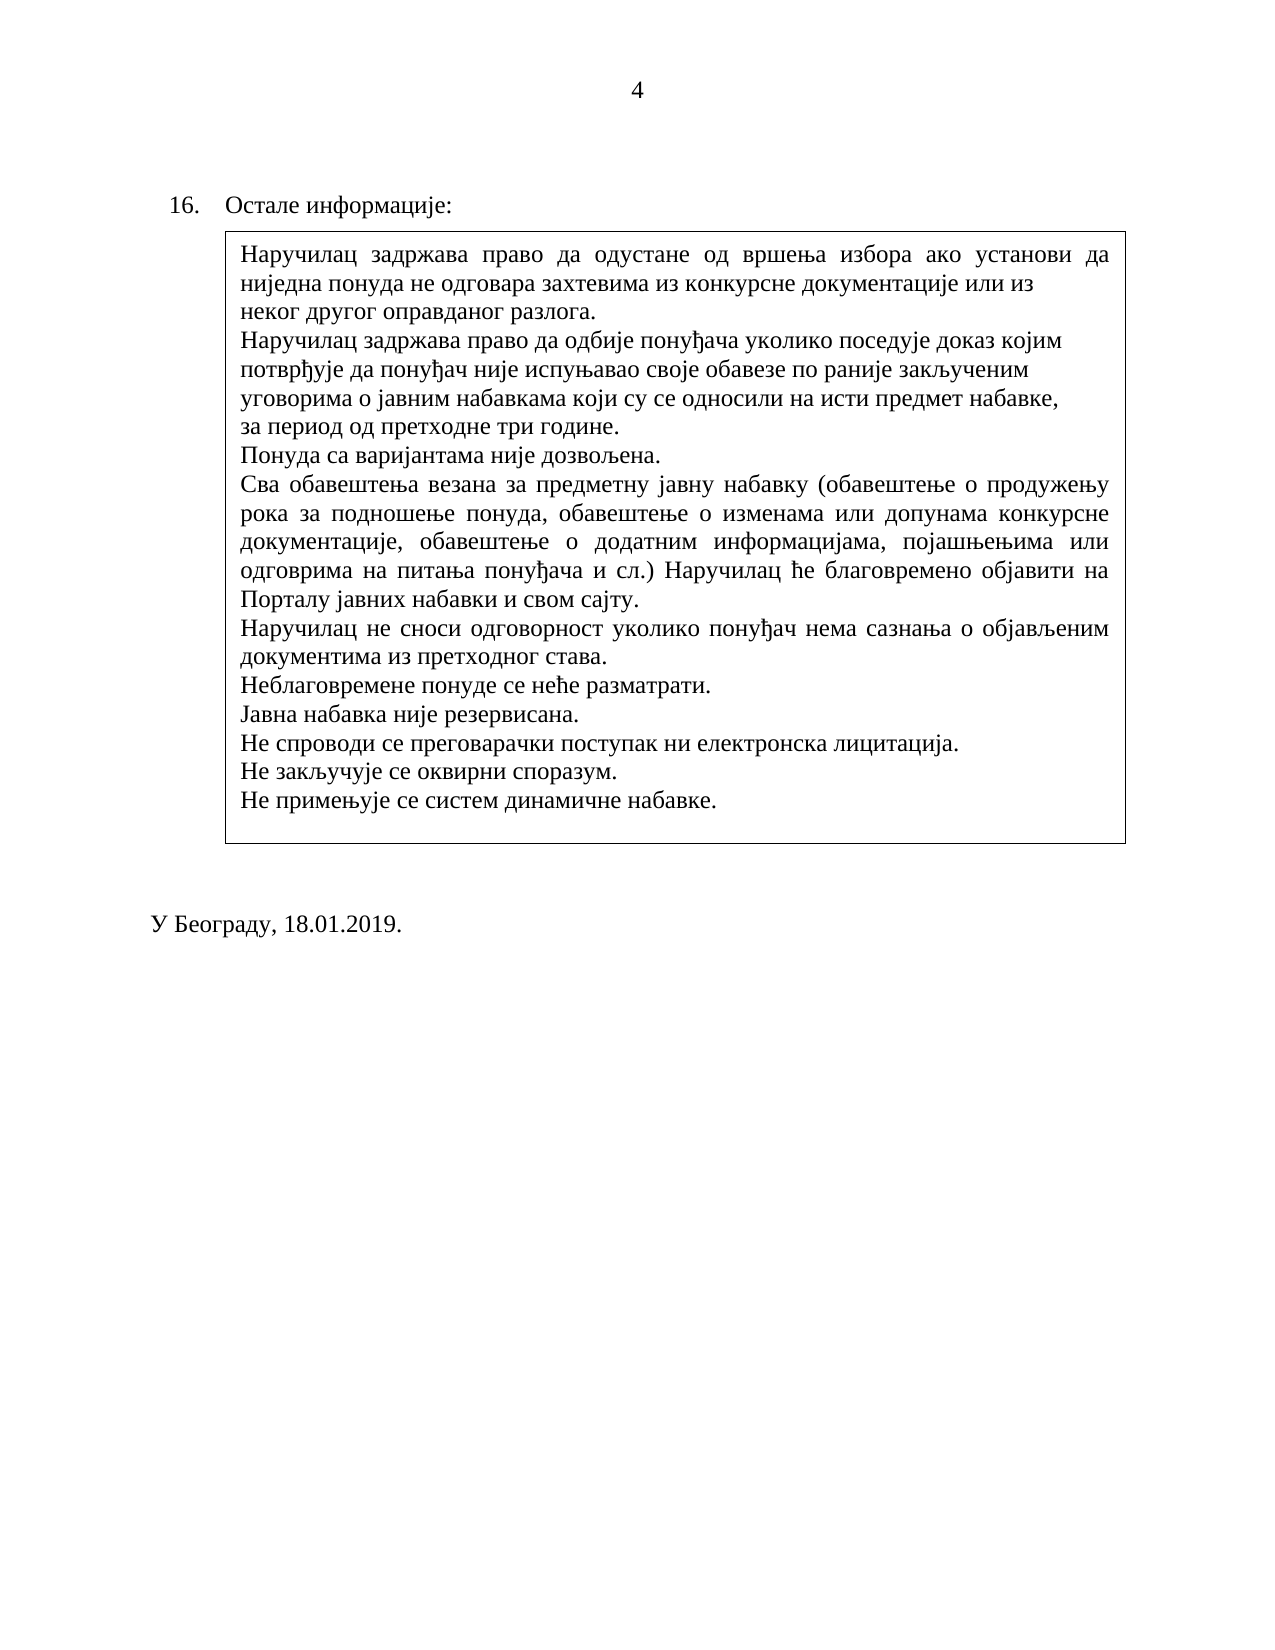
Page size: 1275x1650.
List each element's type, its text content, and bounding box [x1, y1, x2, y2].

text У Београду, 18.01.2019. [150, 909, 1125, 937]
text 16. Остале информације: [169, 190, 1125, 219]
